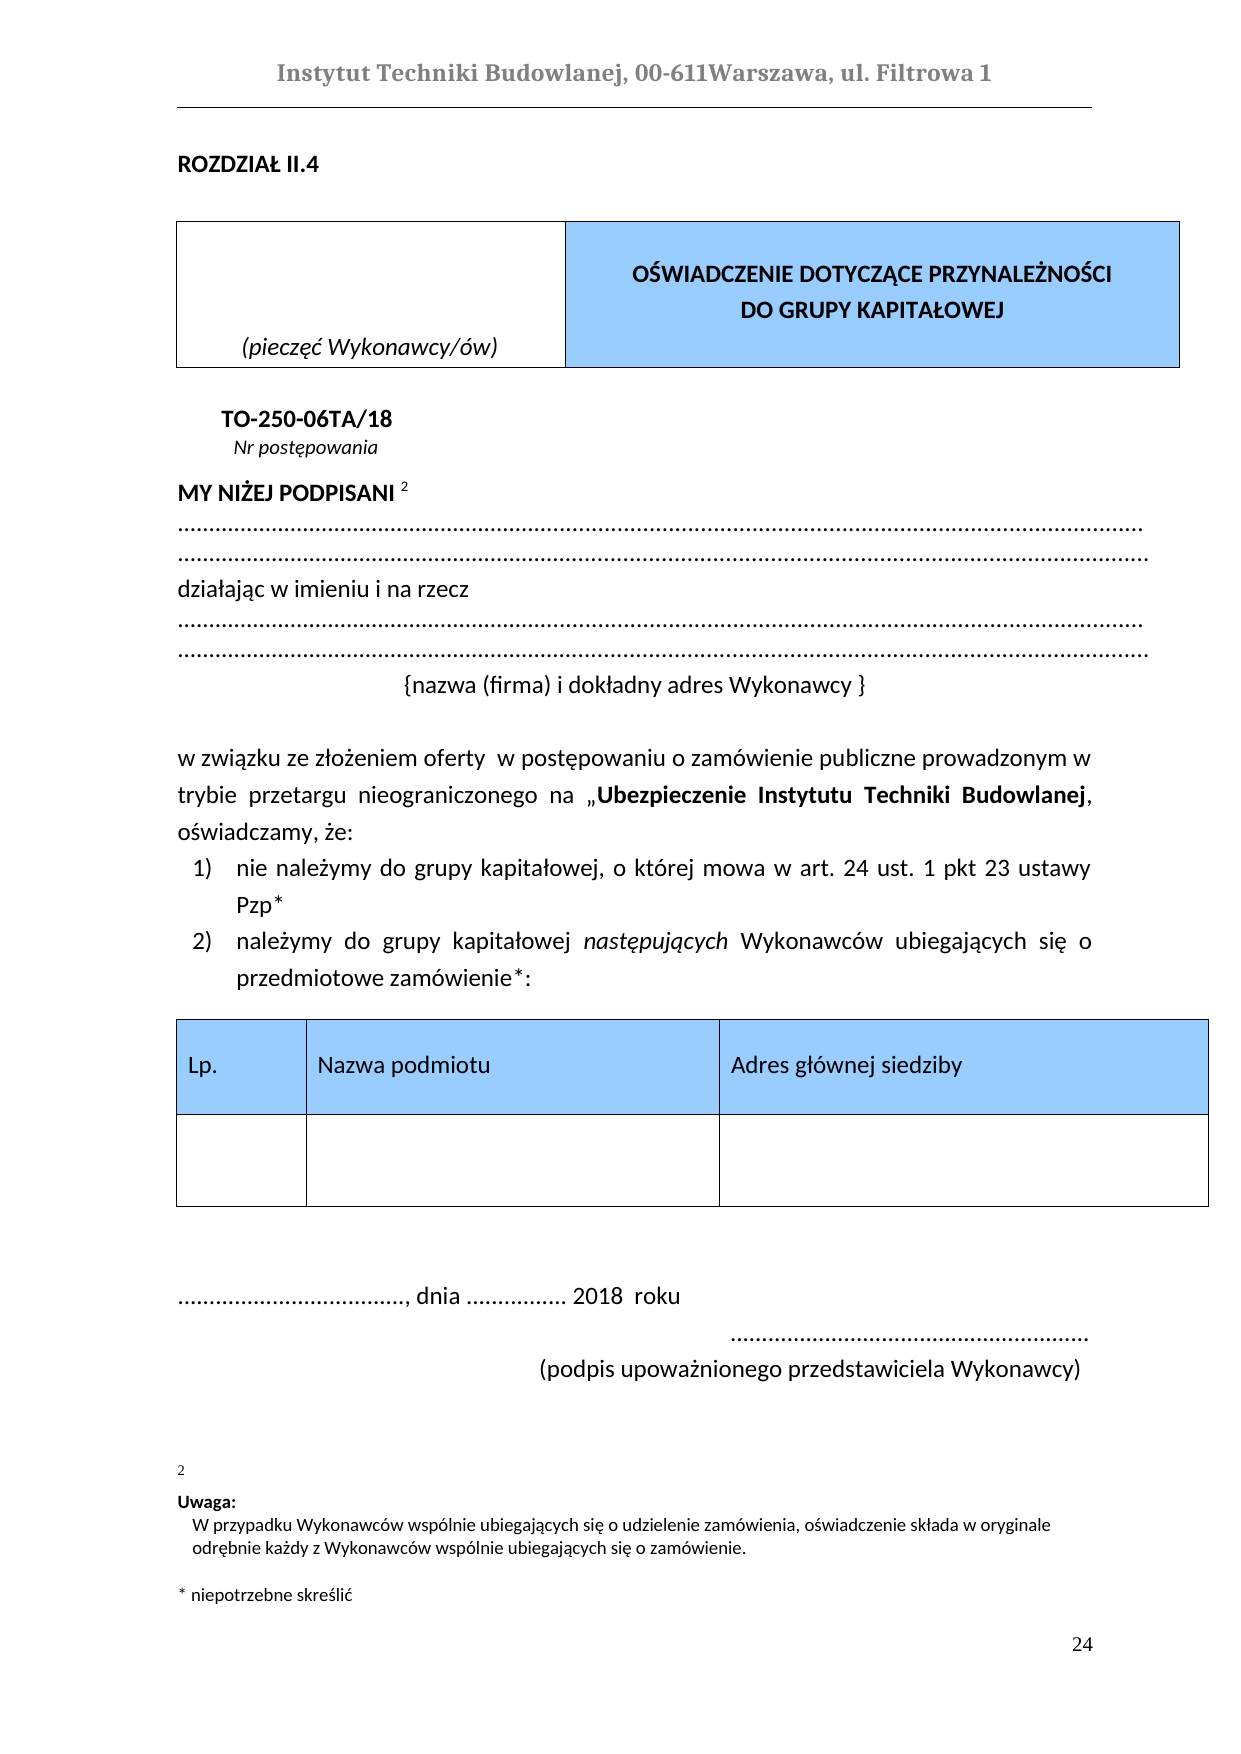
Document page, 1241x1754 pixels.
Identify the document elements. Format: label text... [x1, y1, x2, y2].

table_header (pieczęć Wykonawcy/ów) [177, 222, 565, 367]
text (podpis upoważnionego przedstawiciela Wykonawcy) [177, 1353, 1092, 1384]
list należymy do grupy kapitałowej następujących Wykonawców ubiegających się o przedmiotowe zamówienie*: [192, 925, 1092, 992]
table_header OŚWIADCZENIE DOTYCZĄCE PRZYNALEŻNOŚCI DO GRUPY KAPITAŁOWEJ [566, 222, 1179, 367]
text działając w imieniu i na rzecz [177, 573, 1092, 604]
text ......................................................... [727, 1317, 1092, 1347]
table_cell [177, 1115, 306, 1206]
text ROZDZIAŁ II.4 [177, 148, 1181, 178]
table_cell [307, 1115, 719, 1206]
list nie należymy do grupy kapitałowej, o której mowa w art. 24 ust. 1 pkt 23 ustawy Pzp* [192, 852, 1092, 919]
text {nazwa (firma) i dokładny adres Wykonawcy } [177, 669, 1092, 700]
table_cell [720, 1115, 1208, 1206]
table_header Lp. [177, 1020, 306, 1114]
text MY NIŻEJ PODPISANI [177, 478, 1092, 508]
text ...................................., dnia ................ 2018 roku [177, 1280, 1092, 1311]
table_header Nazwa podmiotu [307, 1020, 719, 1114]
text w związku ze złożeniem oferty w postępowaniu o zamówienie publiczne prowadzonym w trybie przetargu nieograniczonego na „Ubezpieczenie Instytutu Techniki Budowlanej, oświadczamy, że: [177, 743, 1092, 846]
table_header Adres głównej siedziby [720, 1020, 1208, 1114]
